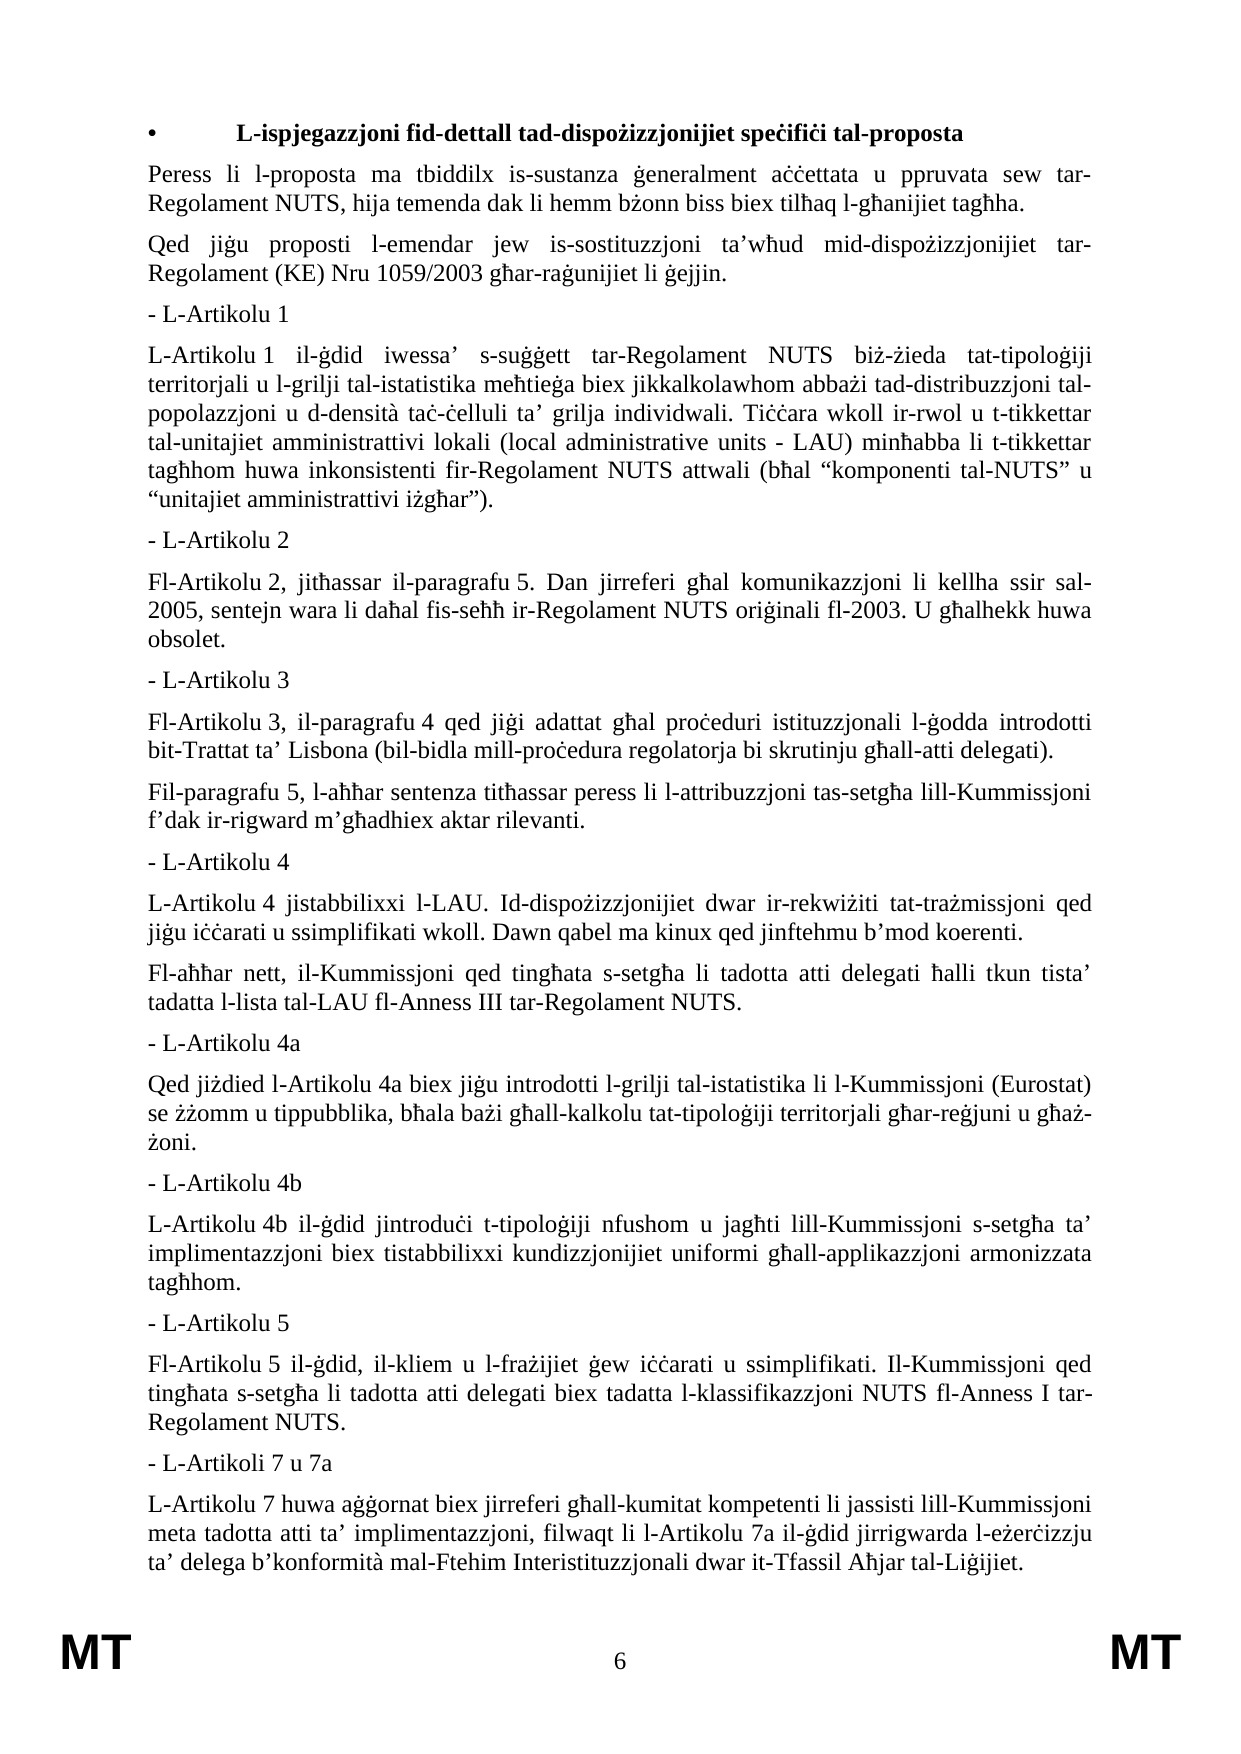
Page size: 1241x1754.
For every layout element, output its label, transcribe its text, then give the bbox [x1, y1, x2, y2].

text Peress li l-proposta ma tbiddilx is-sustanza ġeneralment aċċettata u ppruvata sew tar-Regolament NUTS, hija temenda dak li hemm bżonn biss biex tilħaq l-għanijiet tagħha. [148, 159, 1093, 217]
text - L-Artikolu 1 [148, 299, 1093, 328]
text L-Artikolu 1 il-ġdid iwessa’ s-suġġett tar-Regolament NUTS biż-żieda tat-tipoloġiji territorjali u l-grilji tal-istatistika meħtieġa biex jikkalkolawhom abbażi tad-distribuzzjoni tal-popolazzjoni u d-densità taċ-ċelluli ta’ grilja individwali. Tiċċara wkoll ir-rwol u t-tikkettar tal-unitajiet amministrattivi lokali (local administrative units - LAU) minħabba li t-tikkettar tagħhom huwa inkonsistenti fir-Regolament NUTS attwali (bħal “komponenti tal-NUTS” u “unitajiet amministrattivi iżgħar”). [148, 341, 1093, 513]
text L-Artikolu 4b il-ġdid jintroduċi t-tipoloġiji nfushom u jagħti lill-Kummissjoni s-setgħa ta’ implimentazzjoni biex tistabbilixxi kundizzjonijiet uniformi għall-applikazzjoni armonizzata tagħhom. [148, 1209, 1093, 1296]
text Fl-Artikolu 2, jitħassar il-paragrafu 5. Dan jirreferi għal komunikazzjoni li kellha ssir sal-2005, sentejn wara li daħal fis-seħħ ir-Regolament NUTS oriġinali fl-2003. U għalhekk huwa obsolet. [148, 567, 1093, 653]
text Fl-aħħar nett, il-Kummissjoni qed tingħata s-setgħa li tadotta atti delegati ħalli tkun tista’ tadatta l-lista tal-LAU fl-Anness III tar-Regolament NUTS. [148, 958, 1093, 1016]
text - L-Artikolu 4 [148, 847, 1093, 876]
text - L-Artikolu 2 [148, 526, 1093, 554]
text Qed jiżdied l-Artikolu 4a biex jiġu introdotti l-grilji tal-istatistika li l-Kummissjoni (Eurostat) se żżomm u tippubblika, bħala bażi għall-kalkolu tat-tipoloġiji territorjali għar-reġjuni u għaż-żoni. [148, 1069, 1093, 1156]
text - L-Artikolu 3 [148, 666, 1093, 694]
text Fl-Artikolu 5 il-ġdid, il-kliem u l-frażijiet ġew iċċarati u ssimplifikati. Il-Kummissjoni qed tingħata s-setgħa li tadotta atti delegati biex tadatta l-klassifikazzjoni NUTS fl-Anness I tar-Regolament NUTS. [148, 1349, 1093, 1436]
text - L-Artikolu 5 [148, 1308, 1093, 1337]
text Qed jiġu proposti l-emendar jew is-sostituzzjoni ta’wħud mid-dispożizzjonijiet tar-Regolament (KE) Nru 1059/2003 għar-raġunijiet li ġejjin. [148, 229, 1093, 287]
text Fil-paragrafu 5, l-aħħar sentenza titħassar peress li l-attribuzzjoni tas-setgħa lill-Kummissjoni f’dak ir-rigward m’għadhiex aktar rilevanti. [148, 777, 1093, 834]
text - L-Artikolu 4b [148, 1168, 1093, 1197]
text Fl-Artikolu 3, il-paragrafu 4 qed jiġi adattat għal proċeduri istituzzjonali l-ġodda introdotti bit-Trattat ta’ Lisbona (bil-bidla mill-proċedura regolatorja bi skrutinju għall-atti delegati). [148, 707, 1093, 764]
text - L-Artikoli 7 u 7a [148, 1448, 1093, 1477]
text L-Artikolu 7 huwa aġġornat biex jirreferi għall-kumitat kompetenti li jassisti lill-Kummissjoni meta tadotta atti ta’ implimentazzjoni, filwaqt li l-Artikolu 7a il-ġdid jirrigwarda l-eżerċizzju ta’ delega b’konformità mal-Ftehim Interistituzzjonali dwar it-Tfassil Aħjar tal-Liġijiet. [148, 1489, 1093, 1576]
text L-Artikolu 4 jistabbilixxi l-LAU. Id-dispożizzjonijiet dwar ir-rekwiżiti tat-trażmissjoni qed jiġu iċċarati u ssimplifikati wkoll. Dawn qabel ma kinux qed jinftehmu b’mod koerenti. [148, 888, 1093, 946]
text - L-Artikolu 4a [148, 1028, 1093, 1057]
subtitle • L-ispjegazzjoni fid-dettall tad-dispożizzjonijiet speċifiċi tal-proposta [148, 118, 1093, 147]
